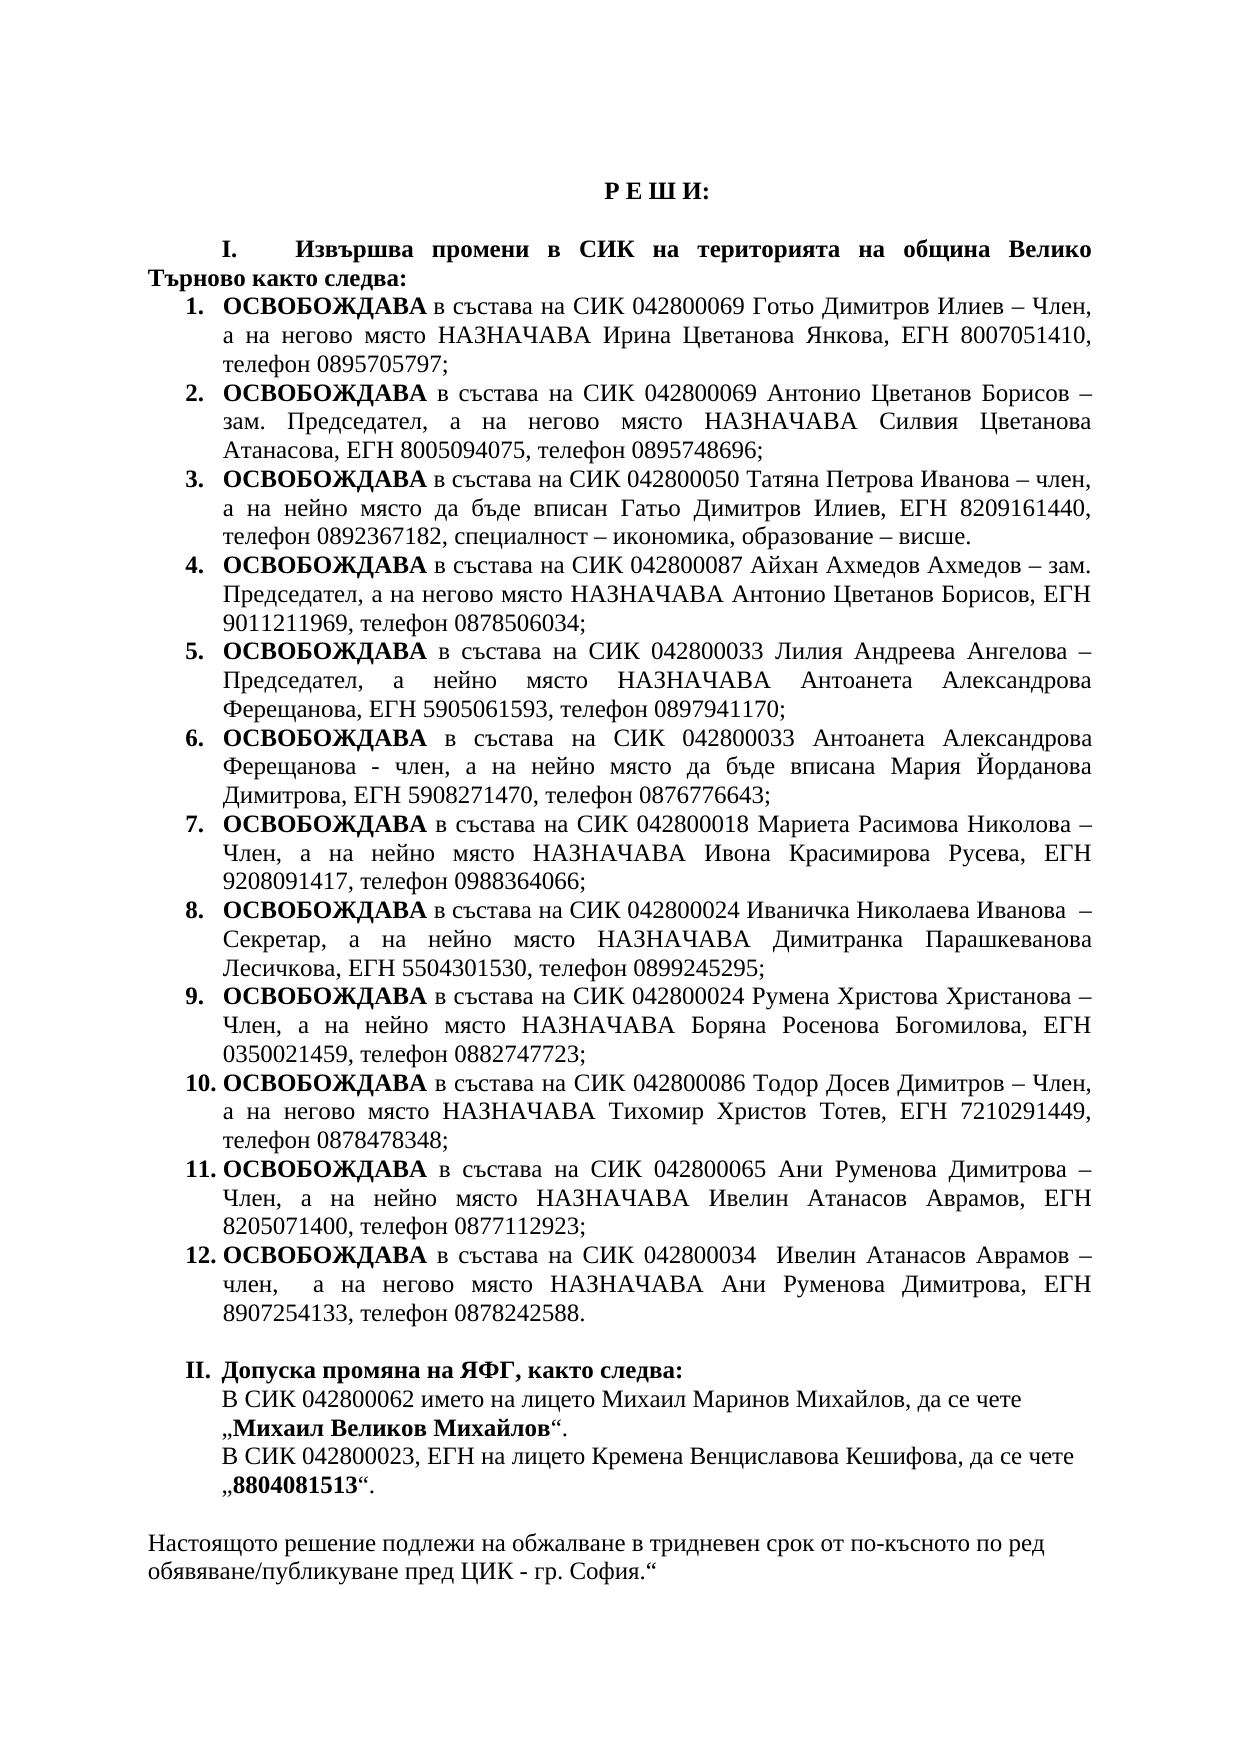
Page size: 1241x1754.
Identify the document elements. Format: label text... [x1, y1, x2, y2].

list ОСВОБОЖДАВА в състава на СИК 042800069 Антонио Цветанов Борисов – зам. Председател, а на негово място НАЗНАЧАВА Силвия Цветанова Атанасова, ЕГН 8005094075, телефон 0895748696; [185, 378, 1093, 464]
list ОСВОБОЖДАВА в състава на СИК 042800069 Готьо Димитров Илиев – Член, а на негово място НАЗНАЧАВА Ирина Цветанова Янкова, ЕГН 8007051410, телефон 0895705797; [185, 291, 1093, 378]
list ОСВОБОЖДАВА в състава на СИК 042800050 Татяна Петрова Иванова – член, а на нейно място да бъде вписан Гатьо Димитров Илиев, ЕГН 8209161440, телефон 0892367182, специалност – икономика, образование – висше. [185, 464, 1093, 550]
text „8804081513“. [148, 1470, 1093, 1499]
text I. Извършва промени в СИК на територията на община Велико Търново както следва: [148, 234, 1093, 291]
list ОСВОБОЖДАВА в състава на СИК 042800024 Румена Христова Христанова – Член, а на нейно място НАЗНАЧАВА Боряна Росенова Богомилова, ЕГН 0350021459, телефон 0882747723; [185, 981, 1093, 1068]
list ОСВОБОЖДАВА в състава на СИК 042800024 Иваничка Николаева Иванова – Секретар, а на нейно място НАЗНАЧАВА Димитранка Парашкеванова Лесичкова, ЕГН 5504301530, телефон 0899245295; [185, 895, 1093, 981]
list ОСВОБОЖДАВА в състава на СИК 042800087 Айхан Ахмедов Ахмедов – зам. Председател, а на негово място НАЗНАЧАВА Антонио Цветанов Борисов, ЕГН 9011211969, телефон 0878506034; [185, 550, 1093, 636]
text Р Е Ш И: [148, 176, 1093, 205]
text В СИК 042800062 името на лицето Михаил Маринов Михайлов, да се чете [148, 1384, 1093, 1413]
list ОСВОБОЖДАВА в състава на СИК 042800086 Тодор Досев Димитров – Член, а на негово място НАЗНАЧАВА Тихомир Христов Тотев, ЕГН 7210291449, телефон 0878478348; [185, 1068, 1093, 1154]
text II. Допуска промяна на ЯФГ, както следва: [185, 1355, 1093, 1384]
text „Михаил Великов Михайлов“. [148, 1413, 1093, 1441]
text Настоящото решение подлежи на обжалване в тридневен срок от по-късното по ред обявяване/публикуване пред ЦИК - гр. София.“ [148, 1528, 1093, 1585]
list ОСВОБОЖДАВА в състава на СИК 042800065 Ани Руменова Димитрова – Член, а на нейно място НАЗНАЧАВА Ивелин Атанасов Аврамов, ЕГН 8205071400, телефон 0877112923; [185, 1154, 1093, 1240]
list ОСВОБОЖДАВА в състава на СИК 042800033 Антоанета Александрова Ферещанова - член, а на нейно място да бъде вписана Мария Йорданова Димитрова, ЕГН 5908271470, телефон 0876776643; [185, 723, 1093, 809]
list ОСВОБОЖДАВА в състава на СИК 042800018 Мариета Расимова Николова – Член, а на нейно място НАЗНАЧАВА Ивона Красимирова Русева, ЕГН 9208091417, телефон 0988364066; [185, 809, 1093, 895]
list ОСВОБОЖДАВА в състава на СИК 042800033 Лилия Андреева Ангелова – Председател, а нейно място НАЗНАЧАВА Антоанета Александрова Ферещанова, ЕГН 5905061593, телефон 0897941170; [185, 636, 1093, 723]
text В СИК 042800023, ЕГН на лицето Кремена Венциславова Кешифова, да се чете [148, 1441, 1093, 1470]
list ОСВОБОЖДАВА в състава на СИК 042800034 Ивелин Атанасов Аврамов – член, а на негово място НАЗНАЧАВА Ани Руменова Димитрова, ЕГН 8907254133, телефон 0878242588. [185, 1240, 1093, 1326]
